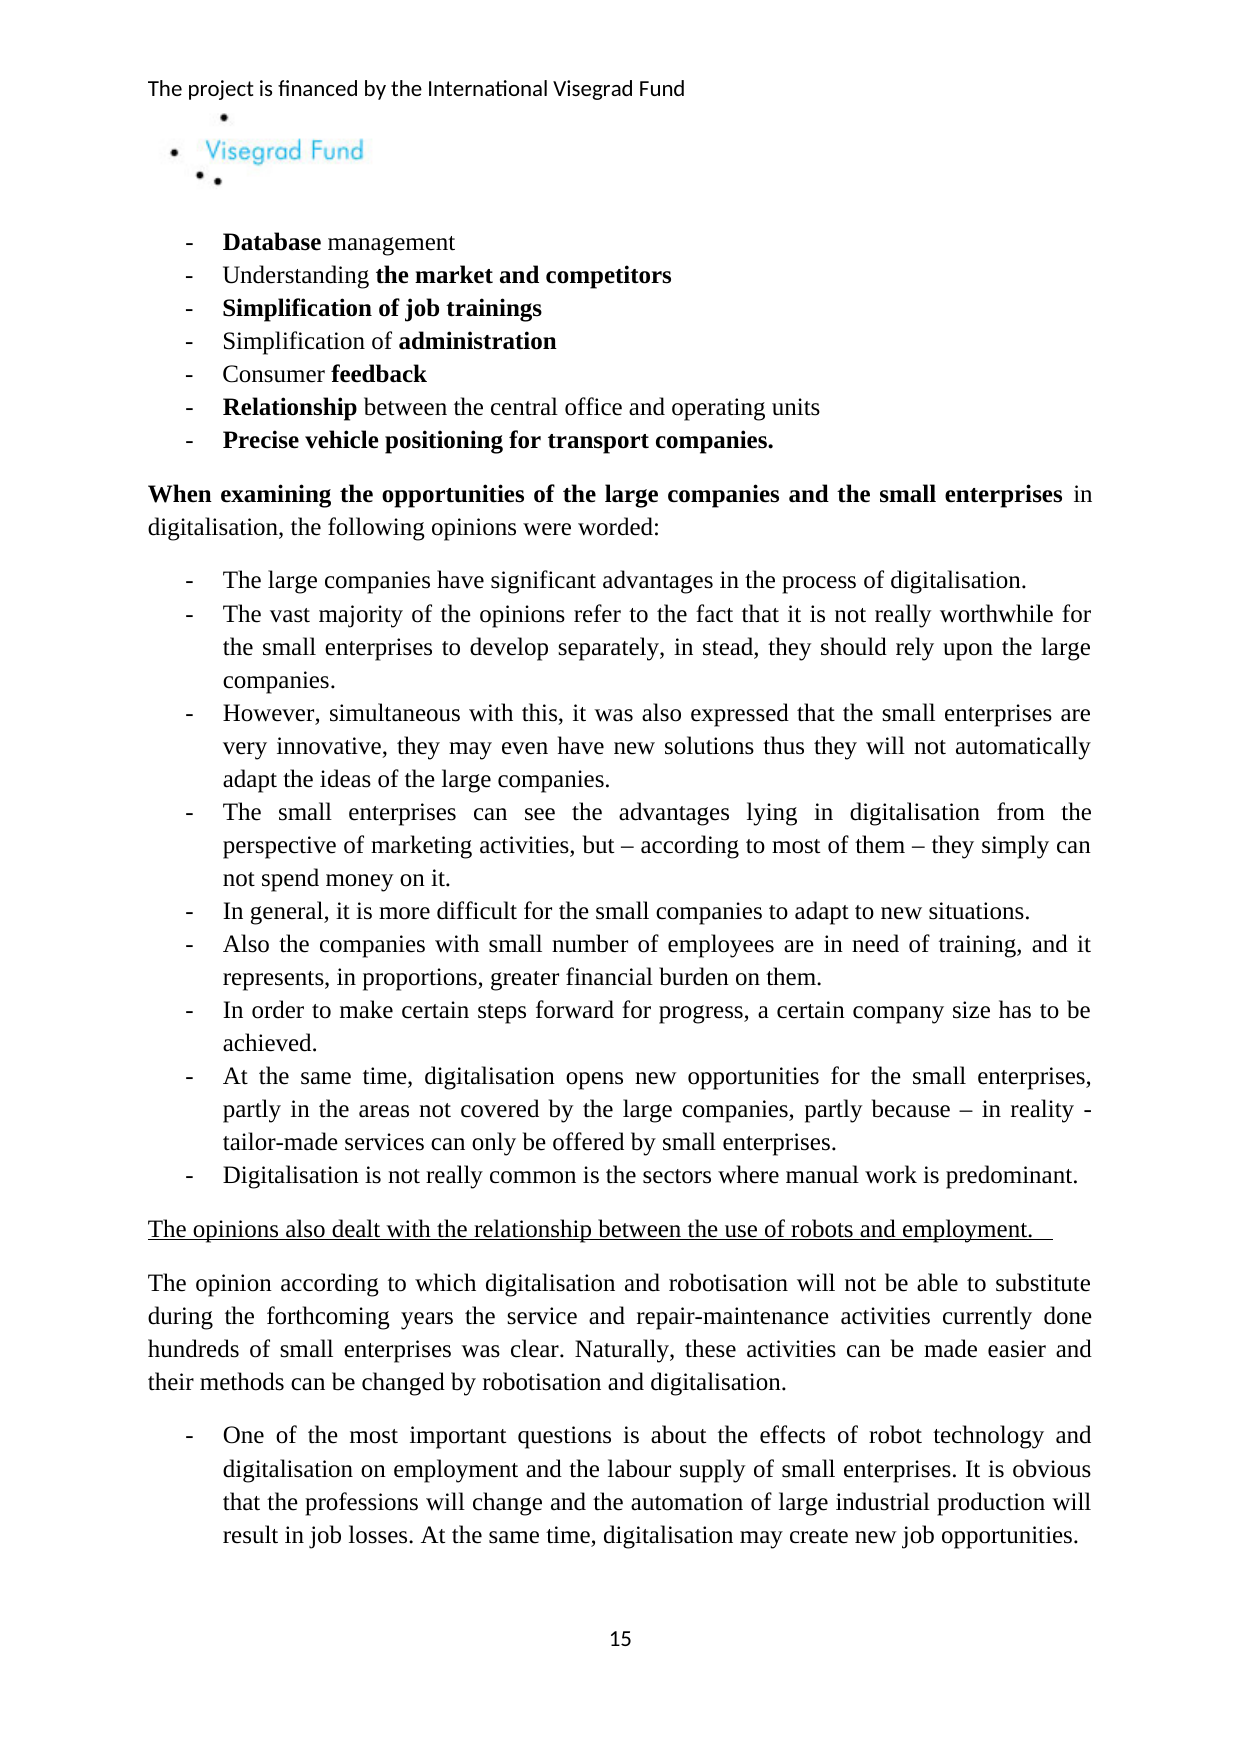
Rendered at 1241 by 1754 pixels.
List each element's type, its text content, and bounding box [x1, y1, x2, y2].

list Understanding the market and competitors [185, 260, 1093, 288]
list Database management [185, 227, 1093, 256]
text When examining the opportunities of the large companies and the small enterprises in digitalisation, the following opinions were worded: [148, 479, 1093, 541]
text The opinion according to which digitalisation and robotisation will not be able to substitute during the forthcoming years the service and repair-maintenance activities currently done hundreds of small enterprises was clear. Naturally, these activities can be made easier and their methods can be changed by robotisation and digitalisation. [148, 1268, 1093, 1396]
list Precise vehicle positioning for transport companies. [185, 425, 1093, 454]
list Simplification of administration [185, 326, 1093, 354]
list One of the most important questions is about the effects of robot technology and digitalisation on employment and the labour supply of small enterprises. It is obvious that the professions will change and the automation of large industrial production will result in job losses. At the same time, digitalisation may create new job opportunities. [185, 1421, 1093, 1548]
list Also the companies with small number of employees are in need of training, and it represents, in proportions, greater financial burden on them. [185, 929, 1093, 991]
list At the same time, digitalisation opens new opportunities for the small enterprises, partly in the areas not covered by the large companies, partly because – in reality - tailor-made services can only be offered by small enterprises. [185, 1061, 1093, 1156]
list Simplification of job trainings [185, 293, 1093, 322]
list The large companies have significant advantages in the process of digitalisation. [185, 566, 1093, 594]
list Digitalisation is not really common is the sectors where manual work is predominant. [185, 1160, 1093, 1189]
list Consumer feedback [185, 359, 1093, 388]
list The vast majority of the opinions refer to the fact that it is not really worthwhile for the small enterprises to develop separately, in stead, they should rely upon the large companies. [185, 599, 1093, 693]
list However, simultaneous with this, it was also expressed that the small enterprises are very innovative, they may even have new solutions thus they will not automatically adapt the ideas of the large companies. [185, 698, 1093, 792]
list In order to make certain steps forward for progress, a certain company size has to be achieved. [185, 995, 1093, 1057]
list Relationship between the central office and operating units [185, 392, 1093, 421]
text The opinions also dealt with the relationship between the use of robots and employment. [148, 1214, 1093, 1243]
list The small enterprises can see the advantages lying in digitalisation from the perspective of marketing activities, but – according to most of them – they simply can not spend money on it. [185, 797, 1093, 892]
list In general, it is more difficult for the small companies to adapt to new situations. [185, 896, 1093, 924]
picture [147, 101, 382, 199]
